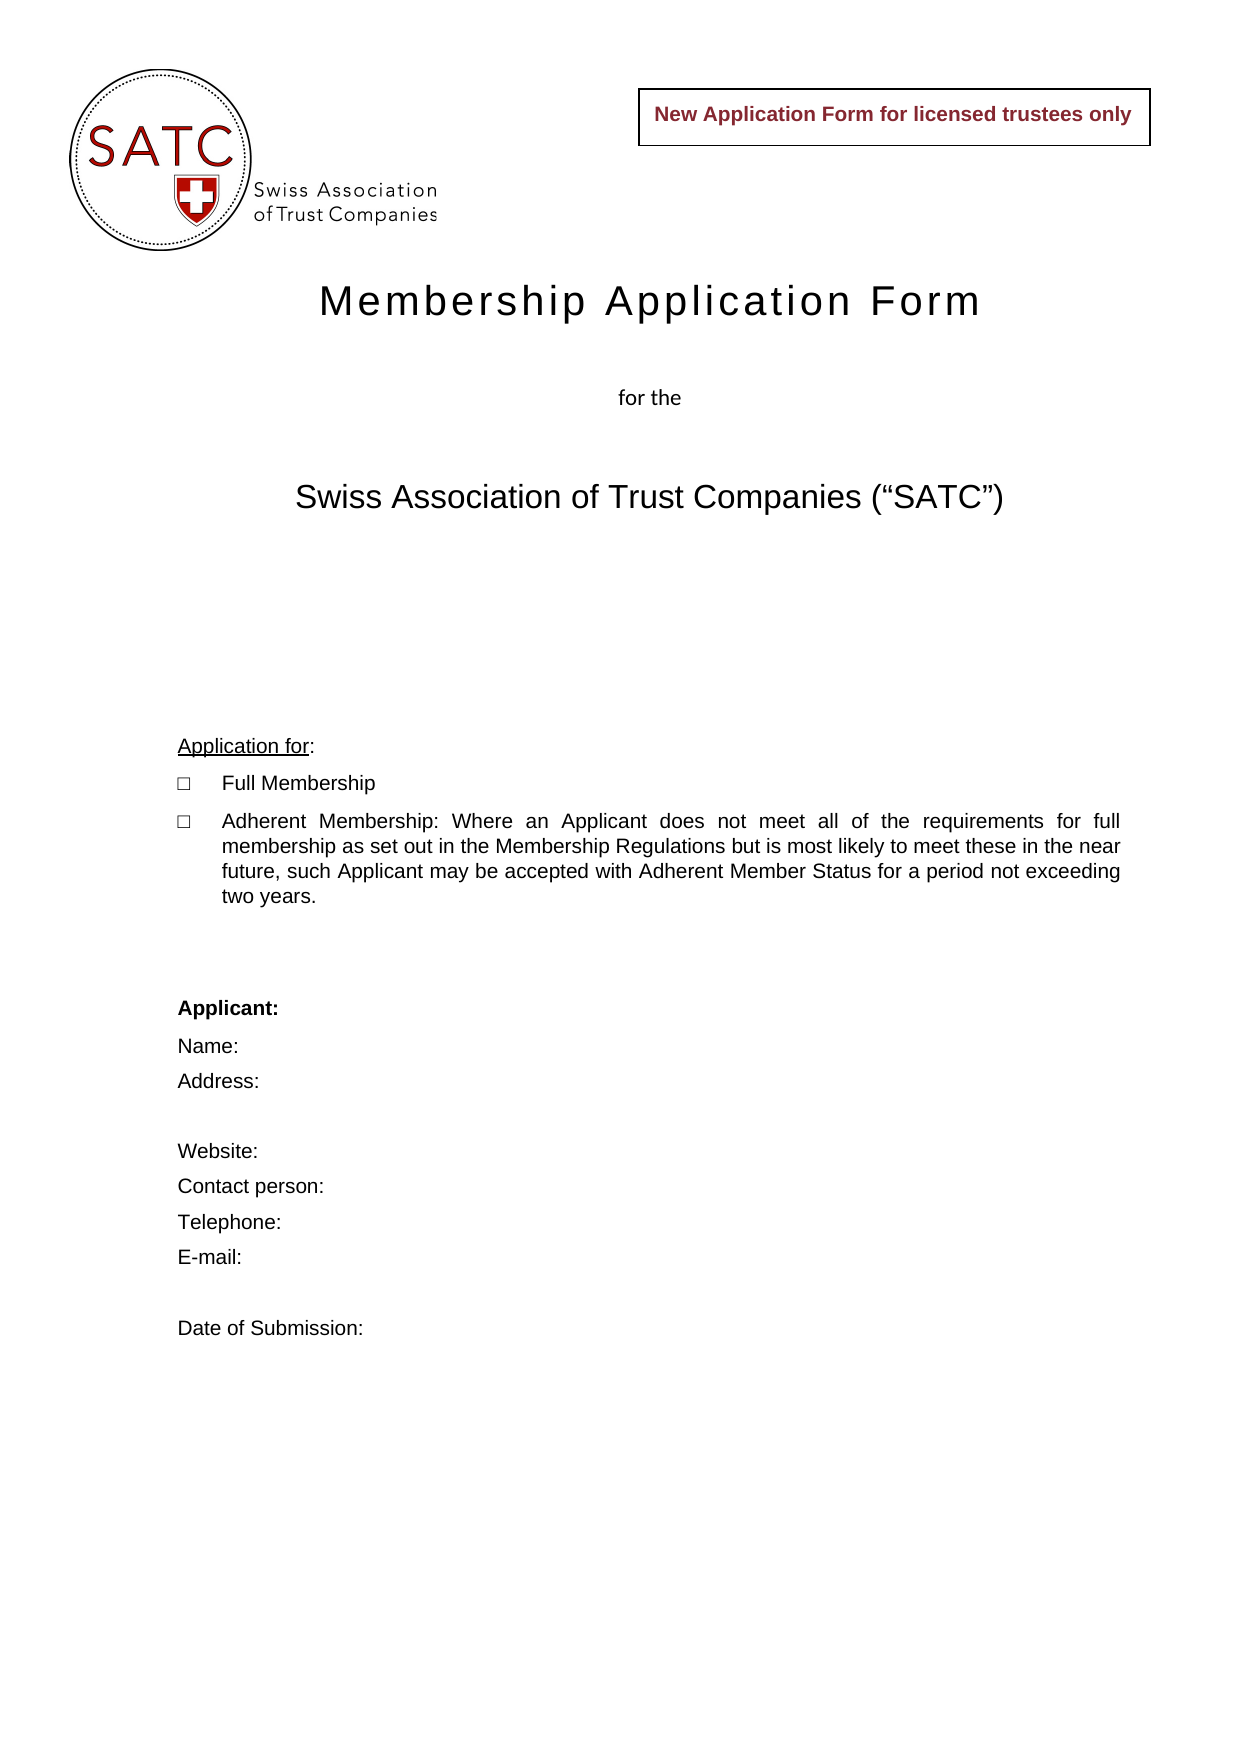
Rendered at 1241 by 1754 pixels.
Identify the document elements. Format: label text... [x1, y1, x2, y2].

text Date of Submission: [177, 1315, 1122, 1340]
picture [69, 69, 437, 251]
text E-mail: [177, 1244, 1122, 1269]
text Membership Application Form [177, 276, 1122, 324]
text Telephone: [177, 1209, 1122, 1234]
text Application for: [177, 733, 1122, 758]
text □ Full Membership [177, 771, 1122, 796]
text for the [177, 383, 1122, 411]
text Swiss Association of Trust Companies (“SATC”) [177, 477, 1122, 516]
text Address: [177, 1068, 1122, 1093]
text Website: [177, 1138, 1122, 1163]
text Applicant: [177, 996, 1122, 1021]
text Name: [177, 1033, 1122, 1058]
text □ Adherent Membership: Where an Applicant does not meet all of the requirements for full membership as set out in the Membership Regulations but is most likely to meet these in the near future, such Applicant may be accepted with Adherent Member Status for a period not exceeding two years. [177, 808, 1122, 908]
text Contact person: [177, 1174, 1122, 1199]
